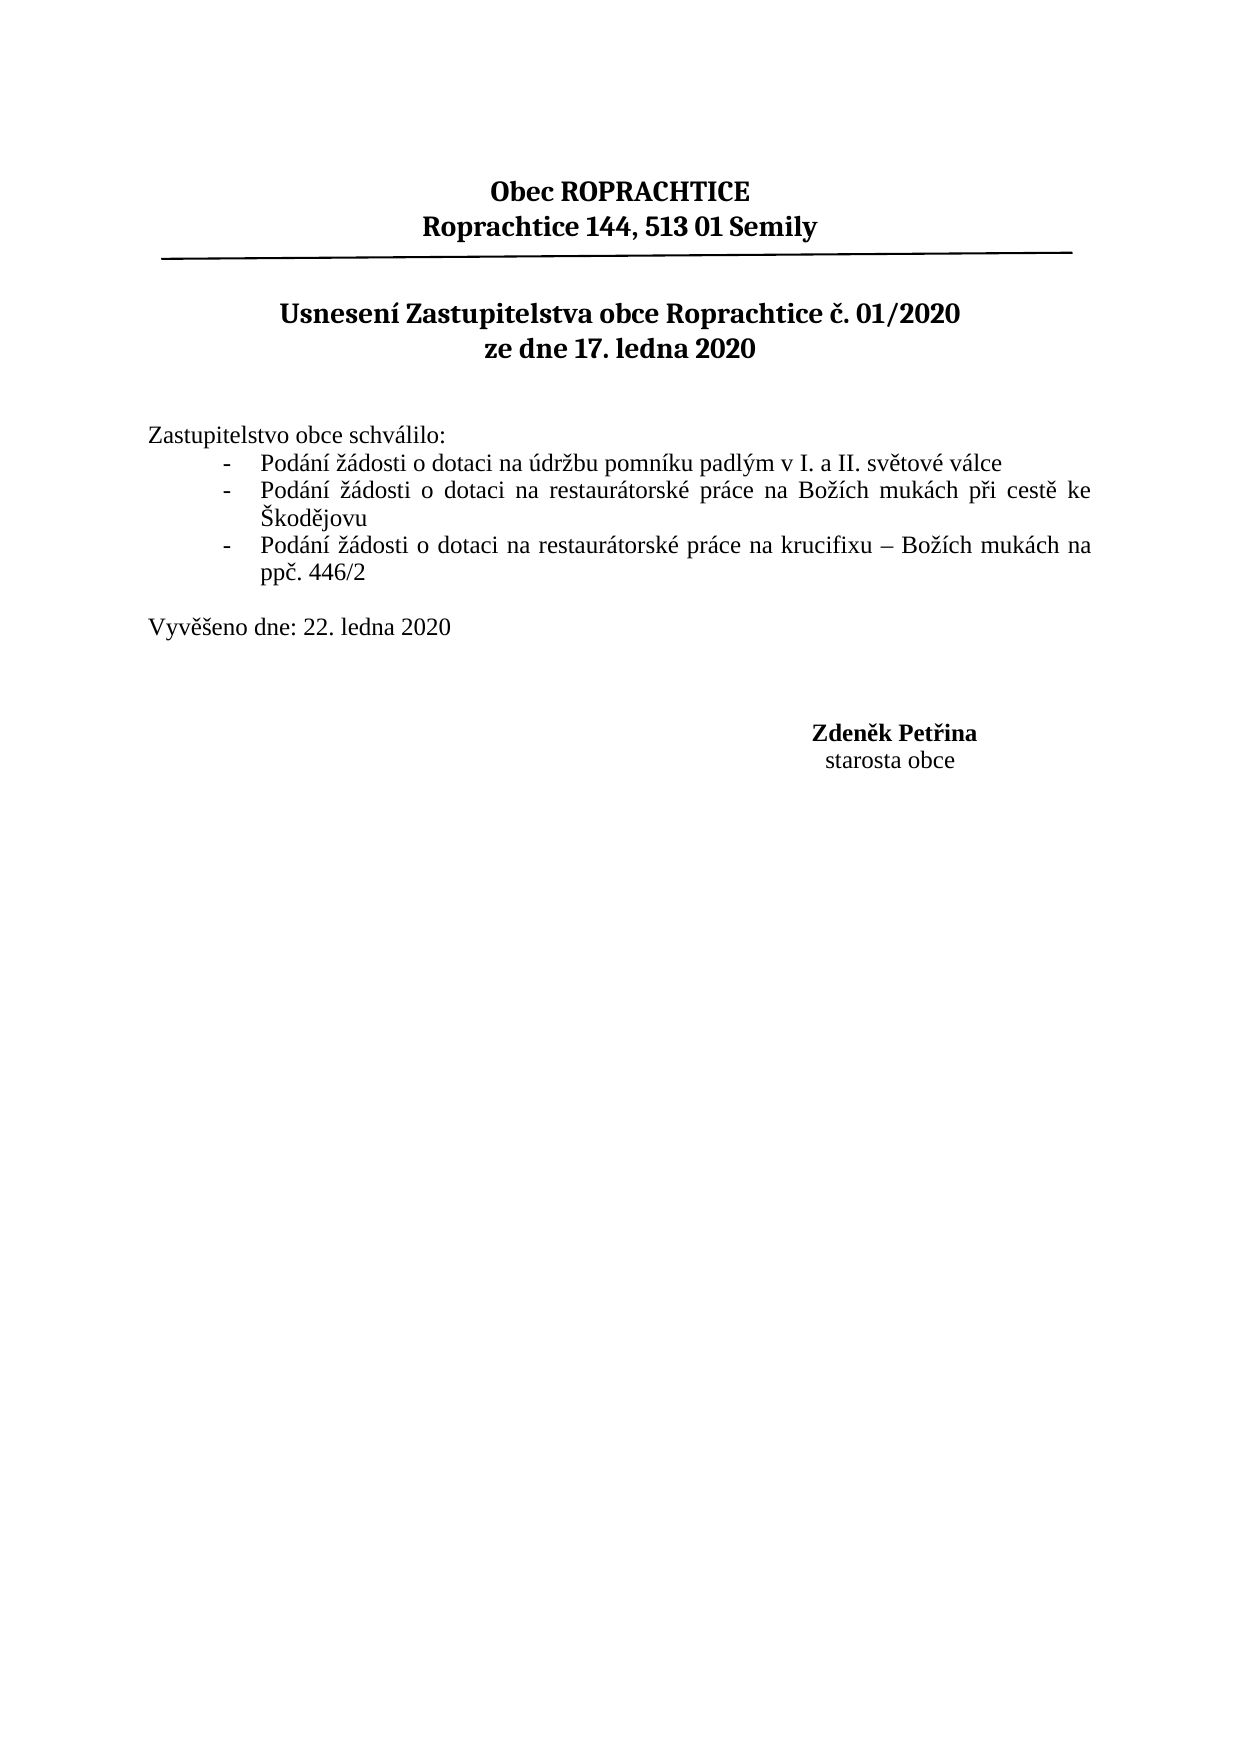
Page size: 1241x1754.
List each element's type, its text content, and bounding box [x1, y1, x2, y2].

list Podání žádosti o dotaci na restaurátorské práce na Božích mukách při cestě ke Škodějovu [223, 477, 1093, 531]
text Usnesení Zastupitelstva obce Roprachtice č. 01/2020 [148, 297, 1093, 331]
text Vyvěšeno dne: 22. ledna 2020 [148, 613, 1093, 641]
list Podání žádosti o dotaci na restaurátorské práce na krucifixu – Božích mukách na ppč. 446/2 [223, 531, 1093, 586]
text Zdeněk Petřina [148, 719, 1093, 747]
text starosta obce [148, 747, 1093, 774]
text ze dne 17. ledna 2020 [148, 332, 1093, 366]
text Obec ROPRACHTICE [148, 175, 1093, 208]
text Roprachtice 144, 513 01 Semily [148, 210, 1093, 244]
text Zastupitelstvo obce schválilo: [148, 422, 1093, 449]
list Podání žádosti o dotaci na údržbu pomníku padlým v I. a II. světové válce [223, 449, 1093, 477]
